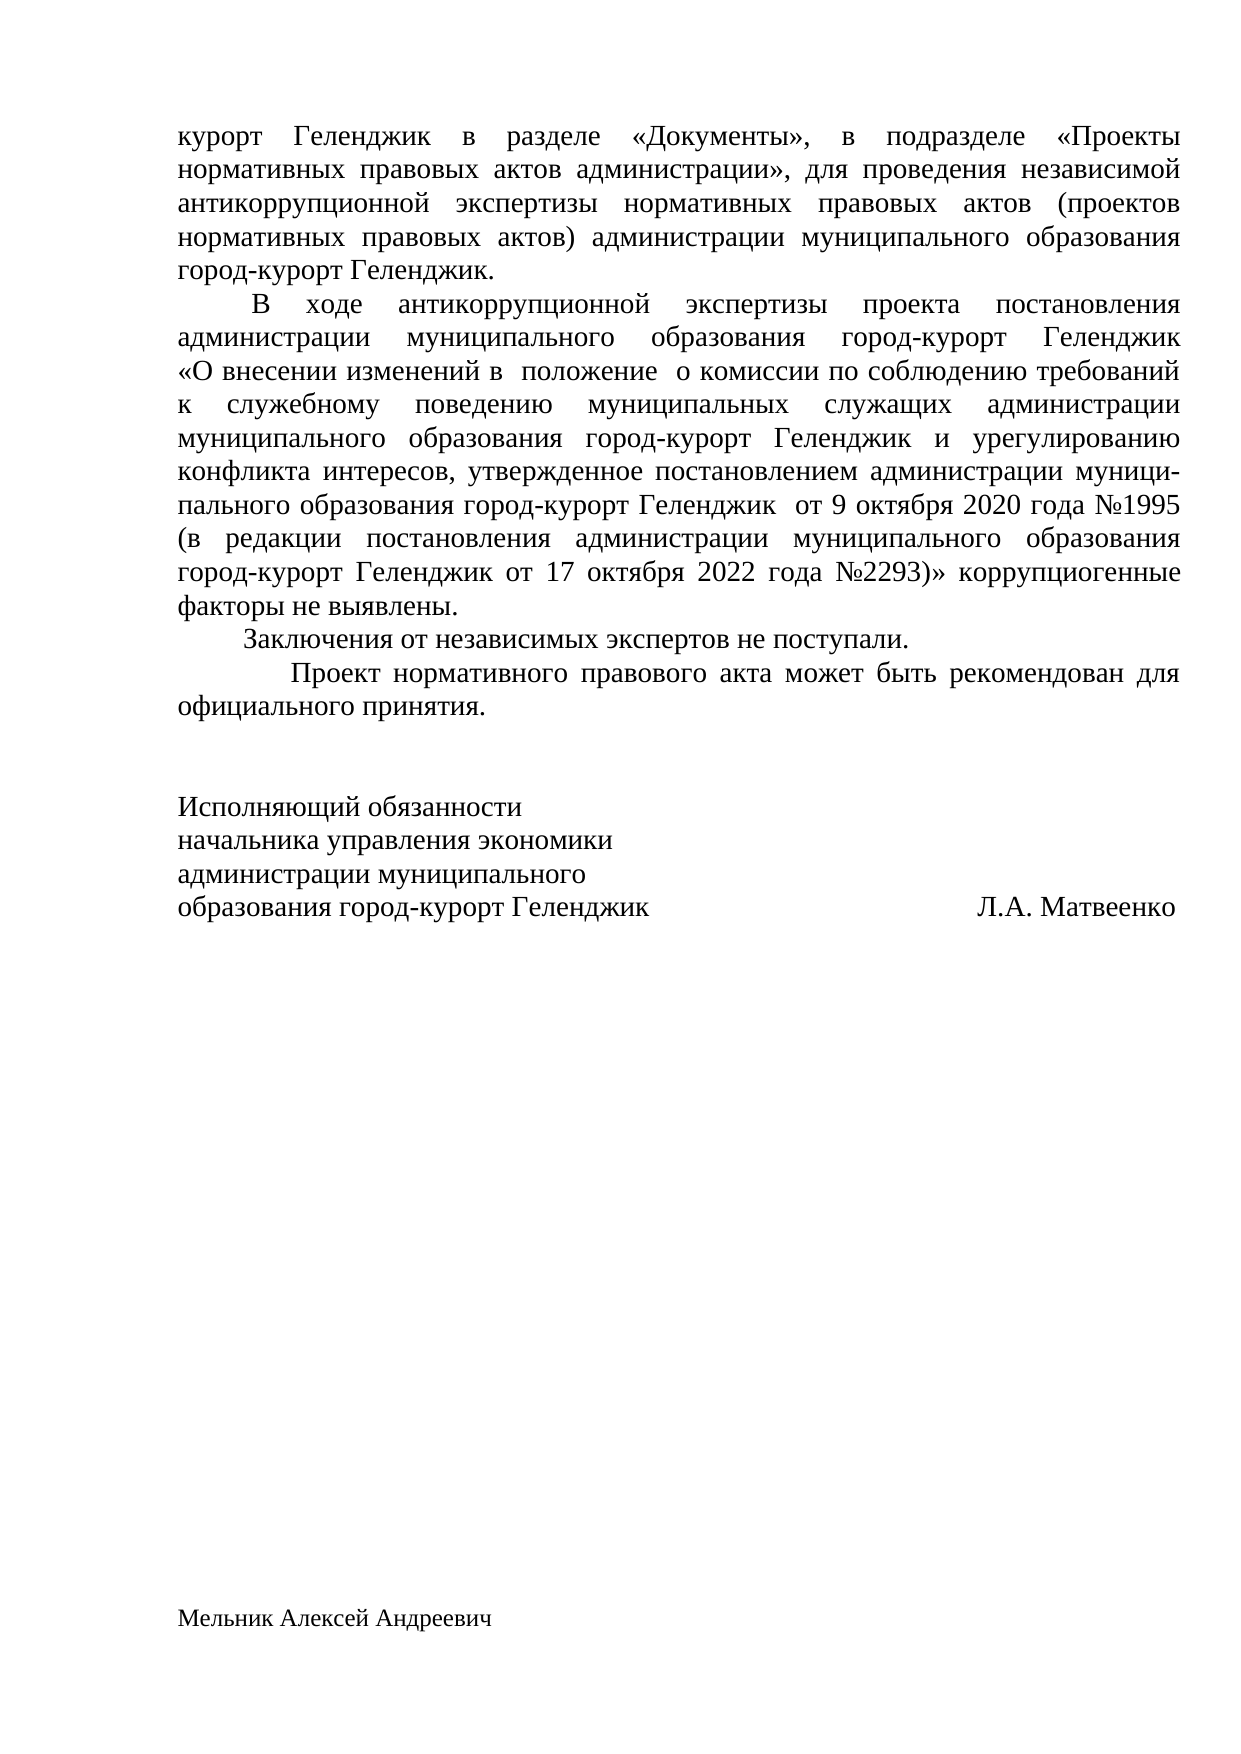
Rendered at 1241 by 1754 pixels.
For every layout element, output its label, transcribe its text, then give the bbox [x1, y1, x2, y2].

text начальника управления экономики [177, 822, 1181, 856]
text администрации муниципального [177, 856, 1181, 889]
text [177, 118, 1181, 286]
text Заключения от независимых экспертов не поступали. [177, 621, 1181, 655]
text Проект нормативного правового акта может быть рекомендован для официального принятия. [177, 655, 1181, 722]
text образования город-курорт Геленджик Л.А. Матвеенко [177, 889, 1181, 923]
text В ходе антикоррупционной экспертизы проекта постановления администрации муниципального образования город-курорт Геленджик «О внесении изменений в положение о комиссии по соблюдению требований к служебному поведению муниципальных служащих администрации муниципального образования город-курорт Геленджик и урегулированию конфликта интересов, утвержденное постановлением администрации муници-пального образования город-курорт Геленджик от 9 октября 2020 года №1995 (в редакции постановления администрации муниципального образования город-курорт Геленджик от 17 октября 2022 года №2293)» коррупциогенные факторы не выявлены. [177, 286, 1181, 621]
text Исполняющий обязанности [177, 789, 1181, 822]
text Мельник Алексей Андреевич [177, 1603, 1181, 1632]
